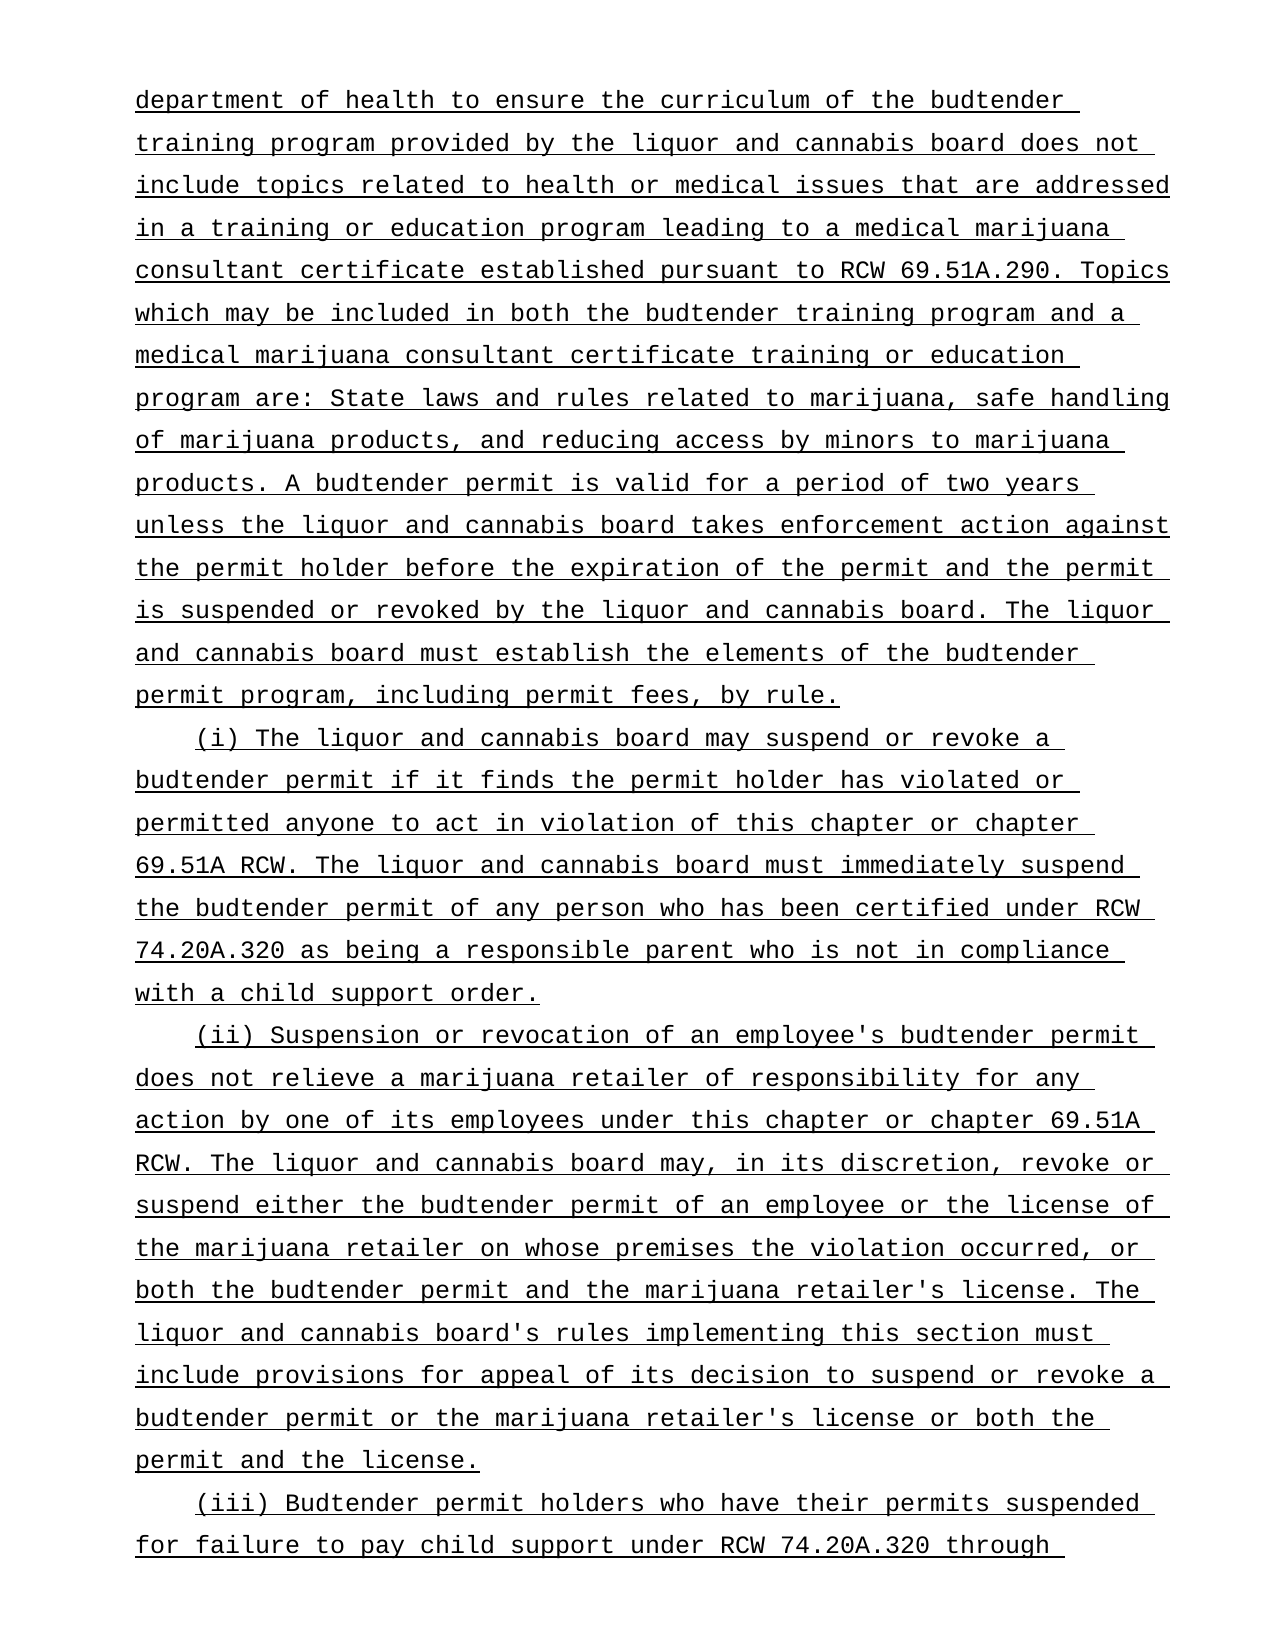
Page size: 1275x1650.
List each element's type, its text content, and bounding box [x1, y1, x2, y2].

text (ii) Suspension or revocation of an employee's budtender permit does not relieve a marijuana retailer of responsibility for any action by one of its employees under this chapter or chapter 69.51A RCW. The liquor and cannabis board may, in its discretion, revoke or suspend either the budtender permit of an employee or the license of the marijuana retailer on whose premises the violation occurred, or both the budtender permit and the marijuana retailer's license. The liquor and cannabis board's rules implementing this section must include provisions for appeal of its decision to suspend or revoke a budtender permit or the marijuana retailer's license or both the permit and the license. [135, 1010, 1170, 1174]
text (ii) Suspension or revocation of an employee's budtender permit does not relieve a marijuana retailer of responsibility for any action by one of its employees under this chapter or chapter 69.51A RCW. The liquor and cannabis board may, in its discretion, revoke or suspend either the budtender permit of an employee or the license of the marijuana retailer on whose premises the violation occurred, or both the budtender permit and the marijuana retailer's license. The liquor and cannabis board's rules implementing this section must include provisions for appeal of its decision to suspend or revoke a budtender permit or the marijuana retailer's license or both the permit and the license. [135, 1175, 1170, 1216]
text (ii) Suspension or revocation of an employee's budtender permit does not relieve a marijuana retailer of responsibility for any action by one of its employees under this chapter or chapter 69.51A RCW. The liquor and cannabis board may, in its discretion, revoke or suspend either the budtender permit of an employee or the license of the marijuana retailer on whose premises the violation occurred, or both the budtender permit and the marijuana retailer's license. The liquor and cannabis board's rules implementing this section must include provisions for appeal of its decision to suspend or revoke a budtender permit or the marijuana retailer's license or both the permit and the license. [135, 1218, 1170, 1386]
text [135, 1477, 1170, 1562]
text (ii) Suspension or revocation of an employee's budtender permit does not relieve a marijuana retailer of responsibility for any action by one of its employees under this chapter or chapter 69.51A RCW. The liquor and cannabis board may, in its discretion, revoke or suspend either the budtender permit of an employee or the license of the marijuana retailer on whose premises the violation occurred, or both the budtender permit and the marijuana retailer's license. The liquor and cannabis board's rules implementing this section must include provisions for appeal of its decision to suspend or revoke a budtender permit or the marijuana retailer's license or both the permit and the license. [135, 1388, 1170, 1477]
text (i) The liquor and cannabis board may suspend or revoke a budtender permit if it finds the permit holder has violated or permitted anyone to act in violation of this chapter or chapter 69.51A RCW. The liquor and cannabis board must immediately suspend the budtender permit of any person who has been certified under RCW 74.20A.320 as being a responsible parent who is not in compliance with a child support order. [135, 712, 1170, 1010]
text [135, 75, 1170, 196]
